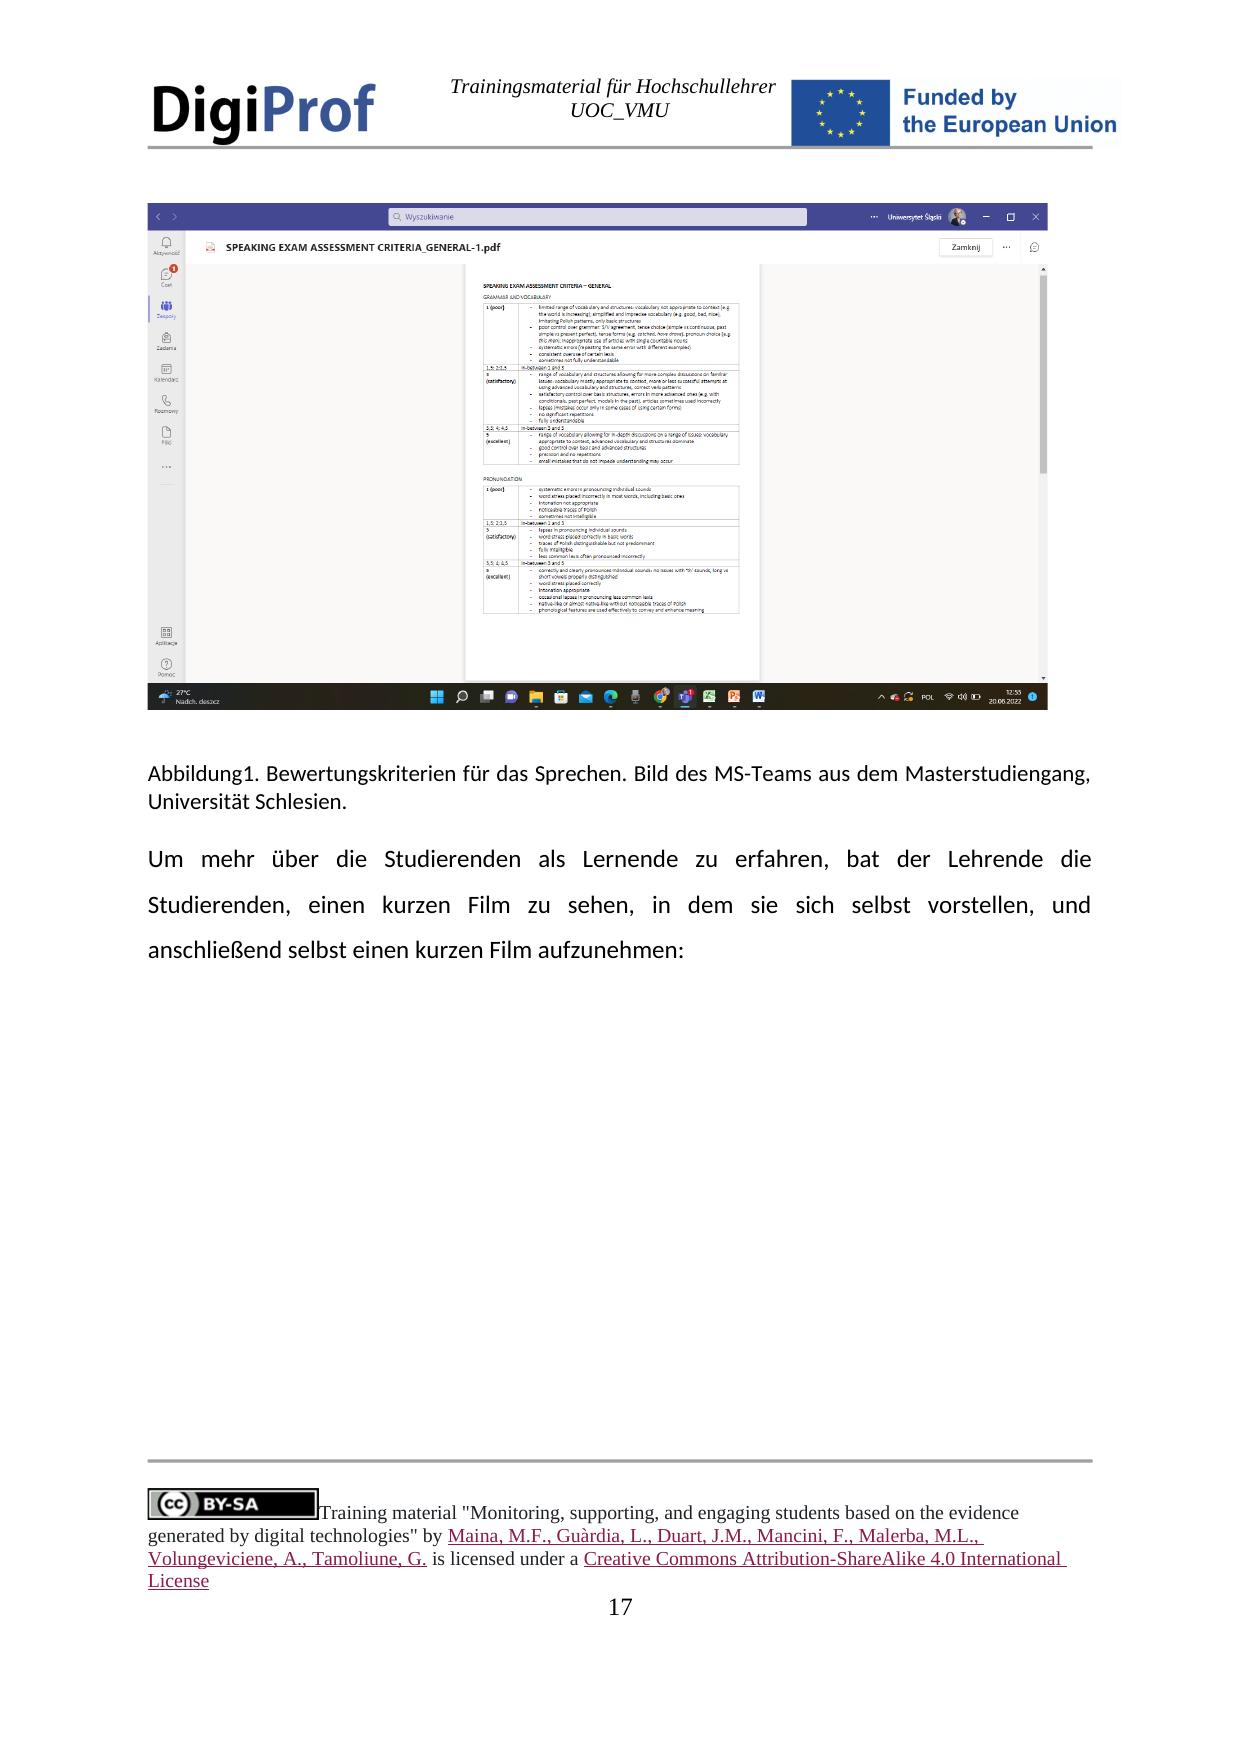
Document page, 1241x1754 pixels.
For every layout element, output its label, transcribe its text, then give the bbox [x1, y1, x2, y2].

picture [788, 78, 1122, 149]
picture [147, 78, 385, 145]
text Abbildung1. Bewertungskriterien für das Sprechen. Bild des MS-Teams aus dem Masterstudiengang, Universität Schlesien. [148, 759, 1093, 815]
picture [147, 203, 1048, 710]
text Um mehr über die Studierenden als Lernende zu erfahren, bat der Lehrende die Studierenden, einen kurzen Film zu sehen, in dem sie sich selbst vorstellen, und anschließend selbst einen kurzen Film aufzunehmen: [148, 843, 1093, 965]
picture [147, 1488, 319, 1520]
